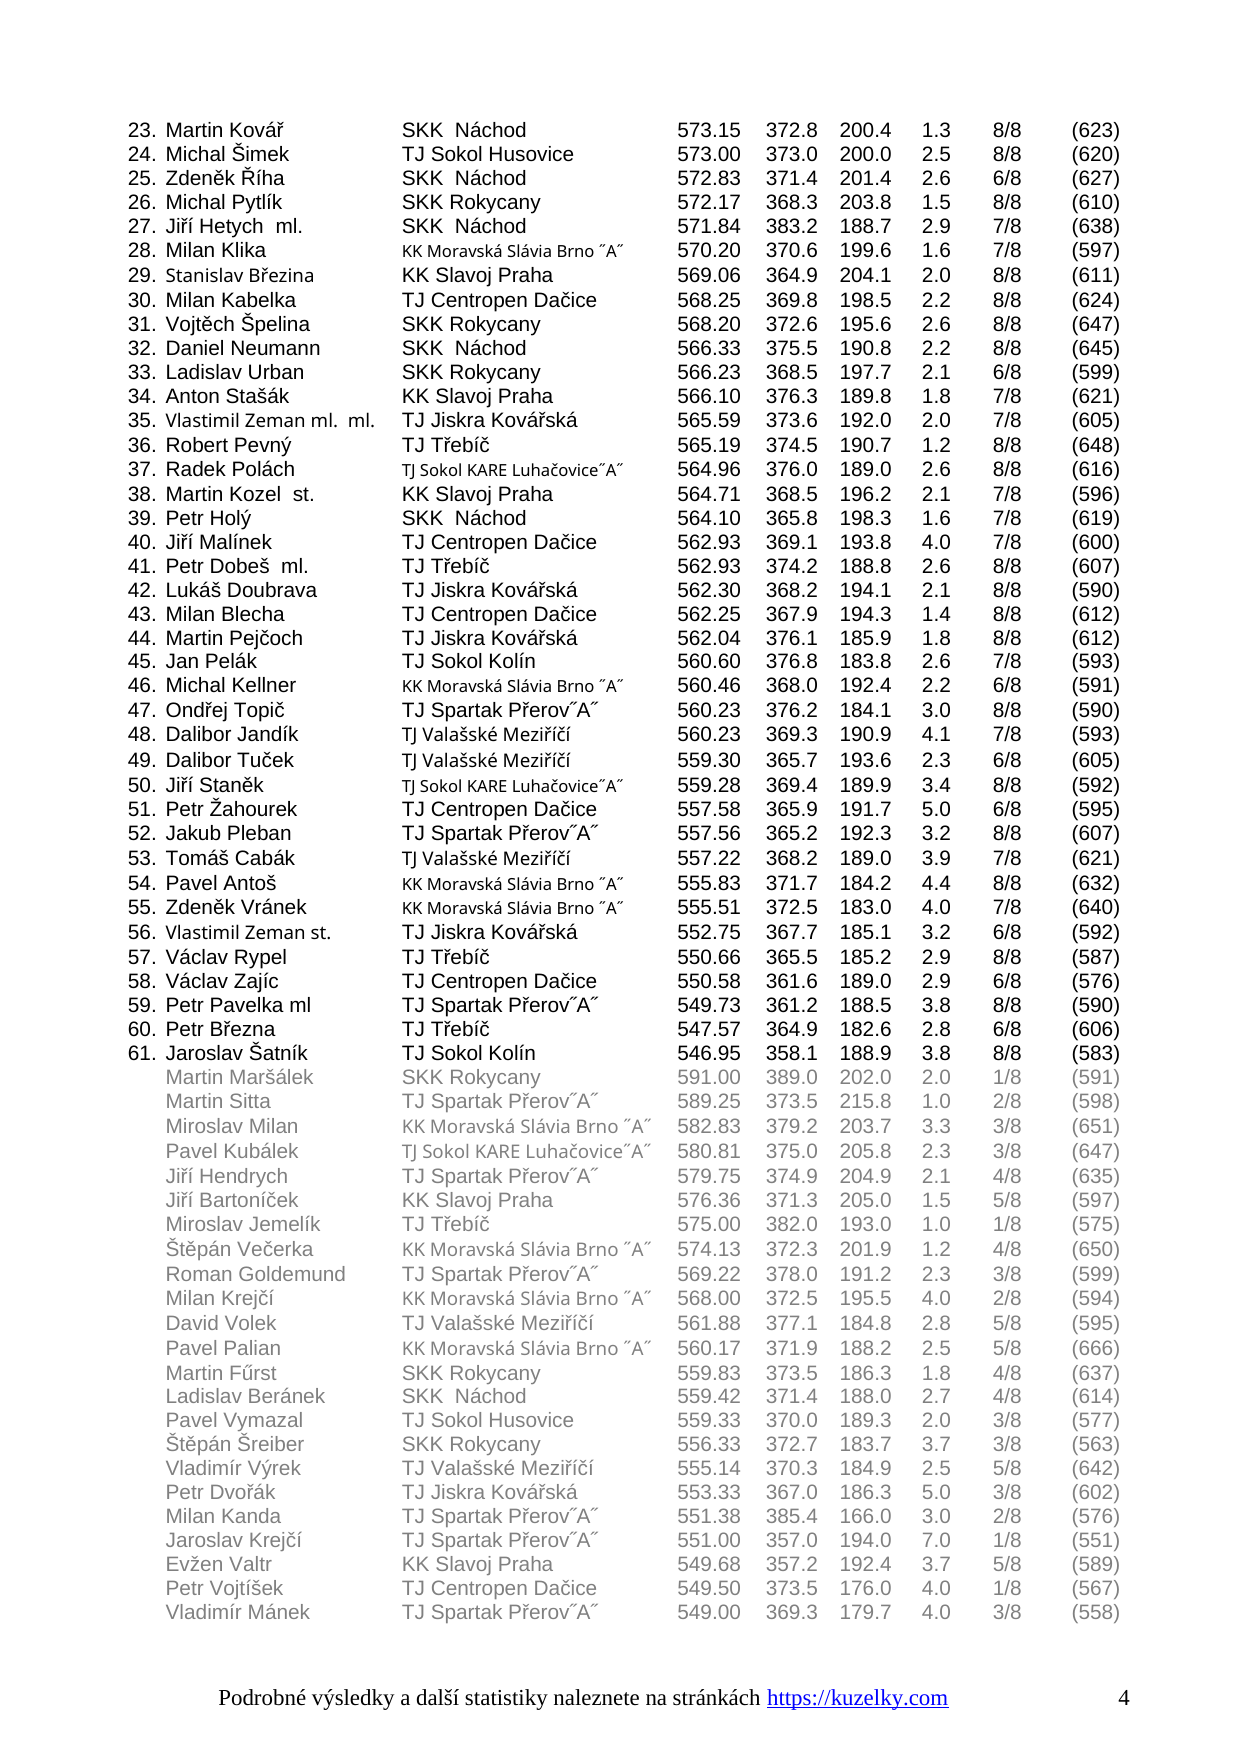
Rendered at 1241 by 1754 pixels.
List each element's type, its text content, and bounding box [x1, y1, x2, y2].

text Vladimír Výrek TJ Valašské Meziříčí 555.14 370.3 184.9 2.5 5/8 (642) [106, 1456, 1134, 1480]
text 59. Petr Pavelka ml TJ Spartak Přerov˝A˝ 549.73 361.2 188.5 3.8 8/8 (590) [106, 993, 1134, 1017]
text 46. Michal Kellner KK Moravská Slávia Brno ˝A˝ 560.46 368.0 192.4 2.2 6/8 (591) [106, 673, 1134, 698]
text 47. Ondřej Topič TJ Spartak Přerov˝A˝ 560.23 376.2 184.1 3.0 8/8 (590) [106, 698, 1134, 722]
text 24. Michal Šimek TJ Sokol Husovice 573.00 373.0 200.0 2.5 8/8 (620) [106, 142, 1134, 166]
text 35. Vlastimil Zeman ml. ml. TJ Jiskra Kovářská 565.59 373.6 192.0 2.0 7/8 (605) [106, 408, 1134, 433]
text Pavel Palian KK Moravská Slávia Brno ˝A˝ 560.17 371.9 188.2 2.5 5/8 (666) [106, 1335, 1134, 1360]
text 32. Daniel Neumann SKK Náchod 566.33 375.5 190.8 2.2 8/8 (645) [106, 336, 1134, 360]
text 45. Jan Pelák TJ Sokol Kolín 560.60 376.8 183.8 2.6 7/8 (593) [106, 649, 1134, 673]
text 29. Stanislav Březina KK Slavoj Praha 569.06 364.9 204.1 2.0 8/8 (611) [106, 262, 1134, 288]
text 49. Dalibor Tuček TJ Valašské Meziříčí 559.30 365.7 193.6 2.3 6/8 (605) [106, 747, 1134, 773]
text 53. Tomáš Cabák TJ Valašské Meziříčí 557.22 368.2 189.0 3.9 7/8 (621) [106, 845, 1134, 871]
text Jiří Hendrych TJ Spartak Přerov˝A˝ 579.75 374.9 204.9 2.1 4/8 (635) [106, 1164, 1134, 1188]
text 51. Petr Žahourek TJ Centropen Dačice 557.58 365.9 191.7 5.0 6/8 (595) [106, 797, 1134, 821]
text 40. Jiří Malínek TJ Centropen Dačice 562.93 369.1 193.8 4.0 7/8 (600) [106, 529, 1134, 553]
text 52. Jakub Pleban TJ Spartak Přerov˝A˝ 557.56 365.2 192.3 3.2 8/8 (607) [106, 821, 1134, 845]
text 56. Vlastimil Zeman st. TJ Jiskra Kovářská 552.75 367.7 185.1 3.2 6/8 (592) [106, 920, 1134, 945]
text 50. Jiří Staněk TJ Sokol KARE Luhačovice˝A˝ 559.28 369.4 189.9 3.4 8/8 (592) [106, 773, 1134, 797]
text 60. Petr Března TJ Třebíč 547.57 364.9 182.6 2.8 6/8 (606) [106, 1017, 1134, 1041]
text Martin Sitta TJ Spartak Přerov˝A˝ 589.25 373.5 215.8 1.0 2/8 (598) [106, 1089, 1134, 1113]
text Miroslav Jemelík TJ Třebíč 575.00 382.0 193.0 1.0 1/8 (575) [106, 1212, 1134, 1236]
text 25. Zdeněk Říha SKK Náchod 572.83 371.4 201.4 2.6 6/8 (627) [106, 166, 1134, 190]
text 43. Milan Blecha TJ Centropen Dačice 562.25 367.9 194.3 1.4 8/8 (612) [106, 601, 1134, 625]
text Jaroslav Krejčí TJ Spartak Přerov˝A˝ 551.00 357.0 194.0 7.0 1/8 (551) [106, 1528, 1134, 1552]
text Pavel Vymazal TJ Sokol Husovice 559.33 370.0 189.3 2.0 3/8 (577) [106, 1408, 1134, 1432]
text 54. Pavel Antoš KK Moravská Slávia Brno ˝A˝ 555.83 371.7 184.2 4.4 8/8 (632) [106, 871, 1134, 895]
text Vladimír Mánek TJ Spartak Přerov˝A˝ 549.00 369.3 179.7 4.0 3/8 (558) [106, 1600, 1134, 1624]
text 27. Jiří Hetych ml. SKK Náchod 571.84 383.2 188.7 2.9 7/8 (638) [106, 214, 1134, 238]
text Jiří Bartoníček KK Slavoj Praha 576.36 371.3 205.0 1.5 5/8 (597) [106, 1188, 1134, 1212]
text 23. Martin Kovář SKK Náchod 573.15 372.8 200.4 1.3 8/8 (623) [106, 118, 1134, 142]
text Petr Vojtíšek TJ Centropen Dačice 549.50 373.5 176.0 4.0 1/8 (567) [106, 1576, 1134, 1600]
text 48. Dalibor Jandík TJ Valašské Meziříčí 560.23 369.3 190.9 4.1 7/8 (593) [106, 722, 1134, 747]
text Martin Maršálek SKK Rokycany 591.00 389.0 202.0 2.0 1/8 (591) [106, 1065, 1134, 1089]
text 61. Jaroslav Šatník TJ Sokol Kolín 546.95 358.1 188.9 3.8 8/8 (583) [106, 1041, 1134, 1065]
text 30. Milan Kabelka TJ Centropen Dačice 568.25 369.8 198.5 2.2 8/8 (624) [106, 288, 1134, 312]
text 42. Lukáš Doubrava TJ Jiskra Kovářská 562.30 368.2 194.1 2.1 8/8 (590) [106, 577, 1134, 601]
text 41. Petr Dobeš ml. TJ Třebíč 562.93 374.2 188.8 2.6 8/8 (607) [106, 553, 1134, 577]
text 36. Robert Pevný TJ Třebíč 565.19 374.5 190.7 1.2 8/8 (648) [106, 433, 1134, 457]
text Štěpán Šreiber SKK Rokycany 556.33 372.7 183.7 3.7 3/8 (563) [106, 1432, 1134, 1456]
text 34. Anton Stašák KK Slavoj Praha 566.10 376.3 189.8 1.8 7/8 (621) [106, 384, 1134, 408]
text Milan Kanda TJ Spartak Přerov˝A˝ 551.38 385.4 166.0 3.0 2/8 (576) [106, 1504, 1134, 1528]
text Roman Goldemund TJ Spartak Přerov˝A˝ 569.22 378.0 191.2 2.3 3/8 (599) [106, 1261, 1134, 1285]
text Petr Dvořák TJ Jiskra Kovářská 553.33 367.0 186.3 5.0 3/8 (602) [106, 1480, 1134, 1504]
text 39. Petr Holý SKK Náchod 564.10 365.8 198.3 1.6 7/8 (619) [106, 506, 1134, 529]
text 31. Vojtěch Špelina SKK Rokycany 568.20 372.6 195.6 2.6 8/8 (647) [106, 312, 1134, 336]
text 28. Milan Klika KK Moravská Slávia Brno ˝A˝ 570.20 370.6 199.6 1.6 7/8 (597) [106, 238, 1134, 262]
text 37. Radek Polách TJ Sokol KARE Luhačovice˝A˝ 564.96 376.0 189.0 2.6 8/8 (616) [106, 457, 1134, 482]
text 26. Michal Pytlík SKK Rokycany 572.17 368.3 203.8 1.5 8/8 (610) [106, 190, 1134, 214]
text 44. Martin Pejčoch TJ Jiskra Kovářská 562.04 376.1 185.9 1.8 8/8 (612) [106, 625, 1134, 649]
text Pavel Kubálek TJ Sokol KARE Luhačovice˝A˝ 580.81 375.0 205.8 2.3 3/8 (647) [106, 1138, 1134, 1164]
text 57. Václav Rypel TJ Třebíč 550.66 365.5 185.2 2.9 8/8 (587) [106, 945, 1134, 969]
text 33. Ladislav Urban SKK Rokycany 566.23 368.5 197.7 2.1 6/8 (599) [106, 360, 1134, 384]
text Evžen Valtr KK Slavoj Praha 549.68 357.2 192.4 3.7 5/8 (589) [106, 1552, 1134, 1576]
text Miroslav Milan KK Moravská Slávia Brno ˝A˝ 582.83 379.2 203.7 3.3 3/8 (651) [106, 1113, 1134, 1138]
text Martin Fűrst SKK Rokycany 559.83 373.5 186.3 1.8 4/8 (637) [106, 1360, 1134, 1384]
text Štěpán Večerka KK Moravská Slávia Brno ˝A˝ 574.13 372.3 201.9 1.2 4/8 (650) [106, 1236, 1134, 1261]
text David Volek TJ Valašské Meziříčí 561.88 377.1 184.8 2.8 5/8 (595) [106, 1311, 1134, 1335]
text 58. Václav Zajíc TJ Centropen Dačice 550.58 361.6 189.0 2.9 6/8 (576) [106, 969, 1134, 993]
text Milan Krejčí KK Moravská Slávia Brno ˝A˝ 568.00 372.5 195.5 4.0 2/8 (594) [106, 1285, 1134, 1311]
text Ladislav Beránek SKK Náchod 559.42 371.4 188.0 2.7 4/8 (614) [106, 1384, 1134, 1408]
text 55. Zdeněk Vránek KK Moravská Slávia Brno ˝A˝ 555.51 372.5 183.0 4.0 7/8 (640) [106, 895, 1134, 920]
text 38. Martin Kozel st. KK Slavoj Praha 564.71 368.5 196.2 2.1 7/8 (596) [106, 482, 1134, 506]
